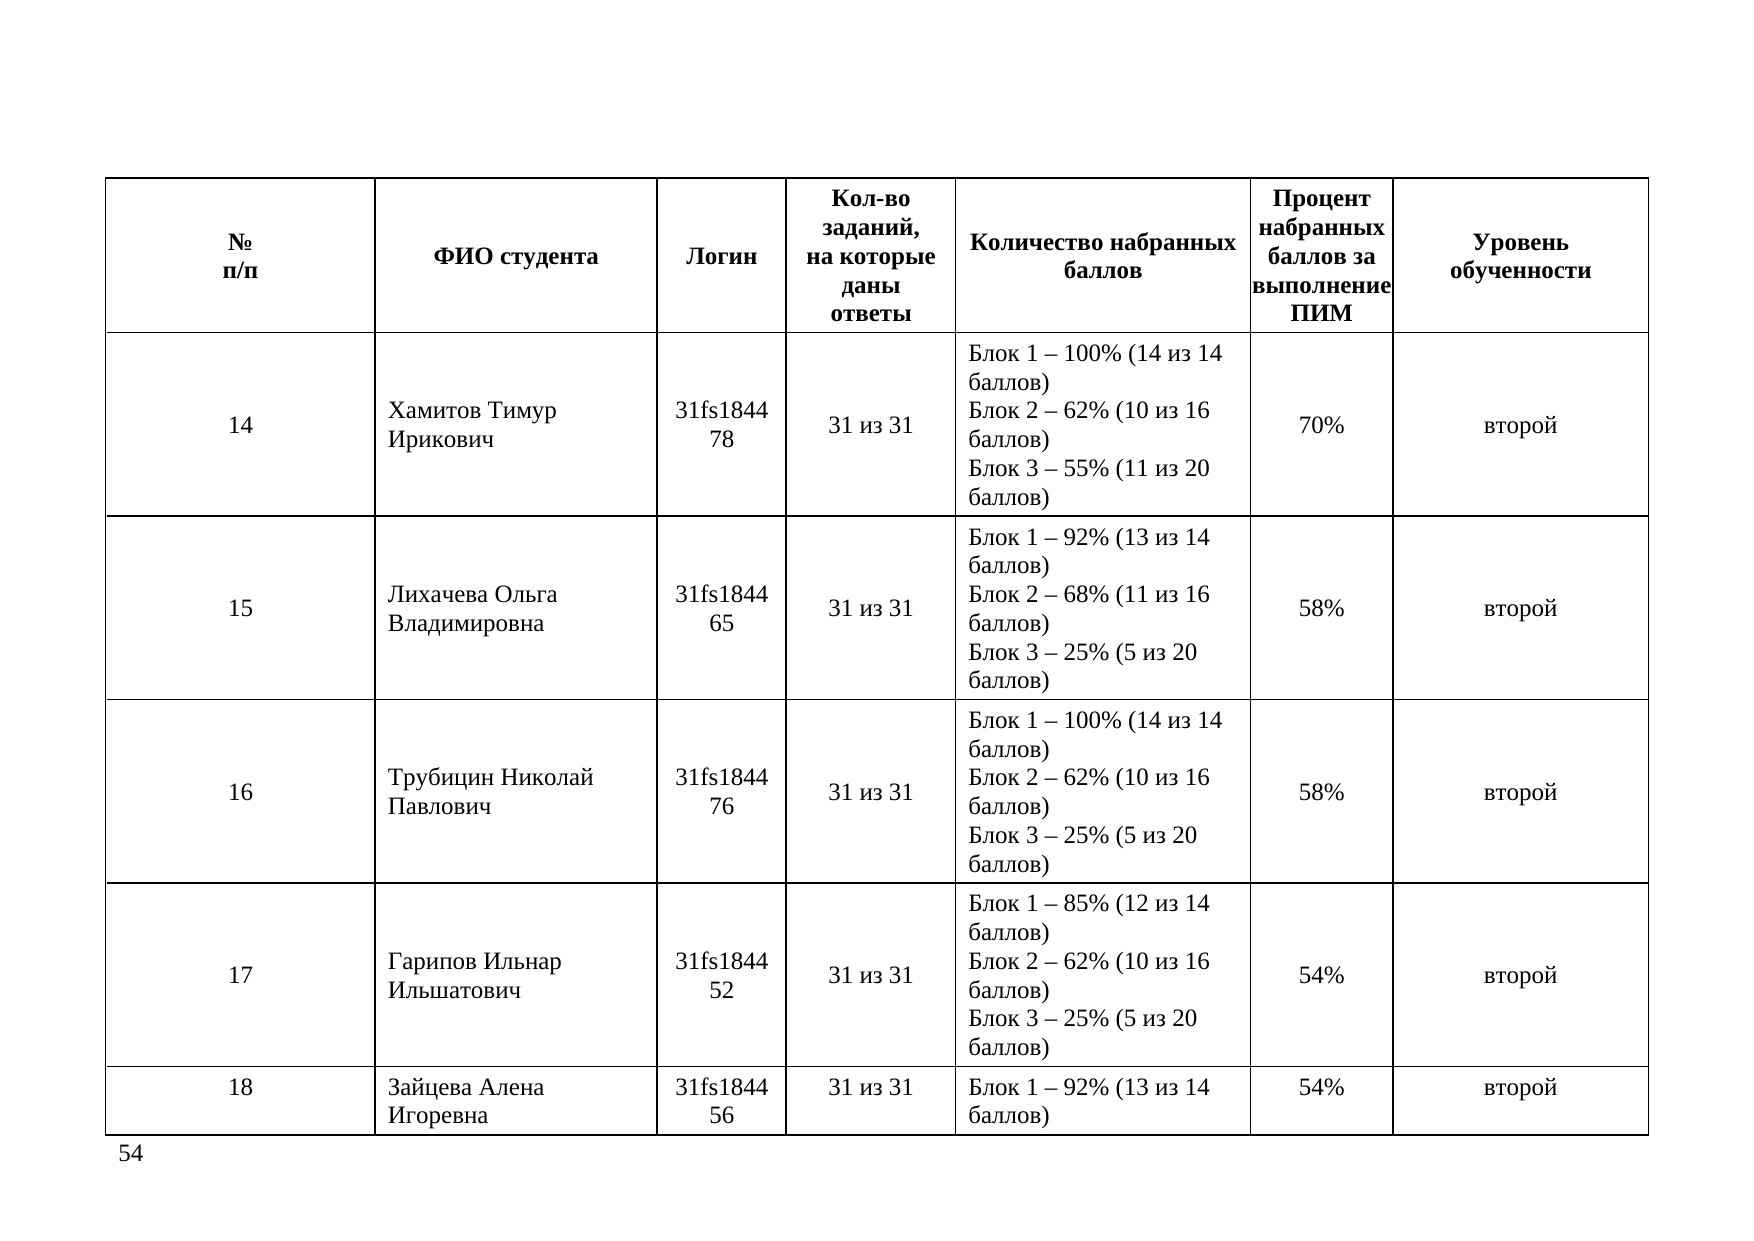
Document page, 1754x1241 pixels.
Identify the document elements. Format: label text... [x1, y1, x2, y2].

table_header ФИО студента [376, 179, 656, 332]
table_cell 58% [1251, 700, 1392, 882]
table_cell 31fs184456 [658, 1067, 785, 1134]
table_cell 31fs184478 [658, 333, 785, 515]
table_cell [956, 1067, 1250, 1134]
table_header Логин [658, 179, 785, 332]
table_header Кол-во заданий, на которые даны ответы [787, 179, 955, 332]
table_cell 18 [106, 1067, 374, 1134]
table_cell 16 [106, 700, 374, 882]
table_cell 14 [106, 333, 374, 515]
table_cell Зайцева Алена Игоревна [376, 1067, 656, 1134]
table_cell 54% [1251, 1067, 1392, 1134]
table_cell 31fs184465 [658, 517, 785, 699]
table_cell Блок 1 – 85% (12 из 14 баллов) Блок 2 – 62% (10 из 16 баллов) Блок 3 – 25% (5 из 20 баллов) [956, 884, 1250, 1066]
table_header Процент набранных баллов за выполнение ПИМ [1251, 179, 1392, 332]
table_cell Гарипов Ильнар Ильшатович [376, 884, 656, 1066]
table_cell 70% [1251, 333, 1392, 515]
table_header Количество набранных баллов [956, 179, 1250, 332]
table_cell 31fs184452 [658, 884, 785, 1066]
table_cell Хамитов Тимур Ирикович [376, 333, 656, 515]
table_header Уровень обученности [1394, 179, 1648, 332]
table_cell 15 [106, 516, 374, 699]
table_cell Блок 1 – 100% (14 из 14 баллов) Блок 2 – 62% (10 из 16 баллов) Блок 3 – 25% (5 из 20 баллов) [956, 700, 1250, 882]
table_cell 58% [1251, 517, 1392, 699]
table_header № п/п [106, 179, 374, 332]
table_cell 31fs184476 [658, 700, 785, 882]
table_cell Блок 1 – 100% (14 из 14 баллов) Блок 2 – 62% (10 из 16 баллов) Блок 3 – 55% (11 из 20 баллов) [956, 333, 1250, 515]
table_cell 31 из 31 [787, 700, 955, 882]
table_cell Лихачева Ольга Владимировна [376, 517, 656, 699]
table_cell второй [1394, 884, 1648, 1066]
table_cell второй [1394, 1067, 1648, 1134]
table_cell 31 из 31 [787, 1067, 955, 1134]
table_cell второй [1394, 700, 1648, 882]
table_cell Блок 1 – 92% (13 из 14 баллов) Блок 2 – 68% (11 из 16 баллов) Блок 3 – 25% (5 из 20 баллов) [956, 517, 1250, 699]
table_cell 31 из 31 [787, 517, 955, 699]
table_cell второй [1394, 517, 1648, 699]
table_cell 31 из 31 [787, 884, 955, 1066]
table_cell 17 [106, 883, 374, 1066]
table_cell Трубицин Николай Павлович [376, 700, 656, 882]
table_cell второй [1394, 333, 1648, 515]
table_cell 54% [1251, 884, 1392, 1066]
table_cell 31 из 31 [787, 333, 955, 515]
